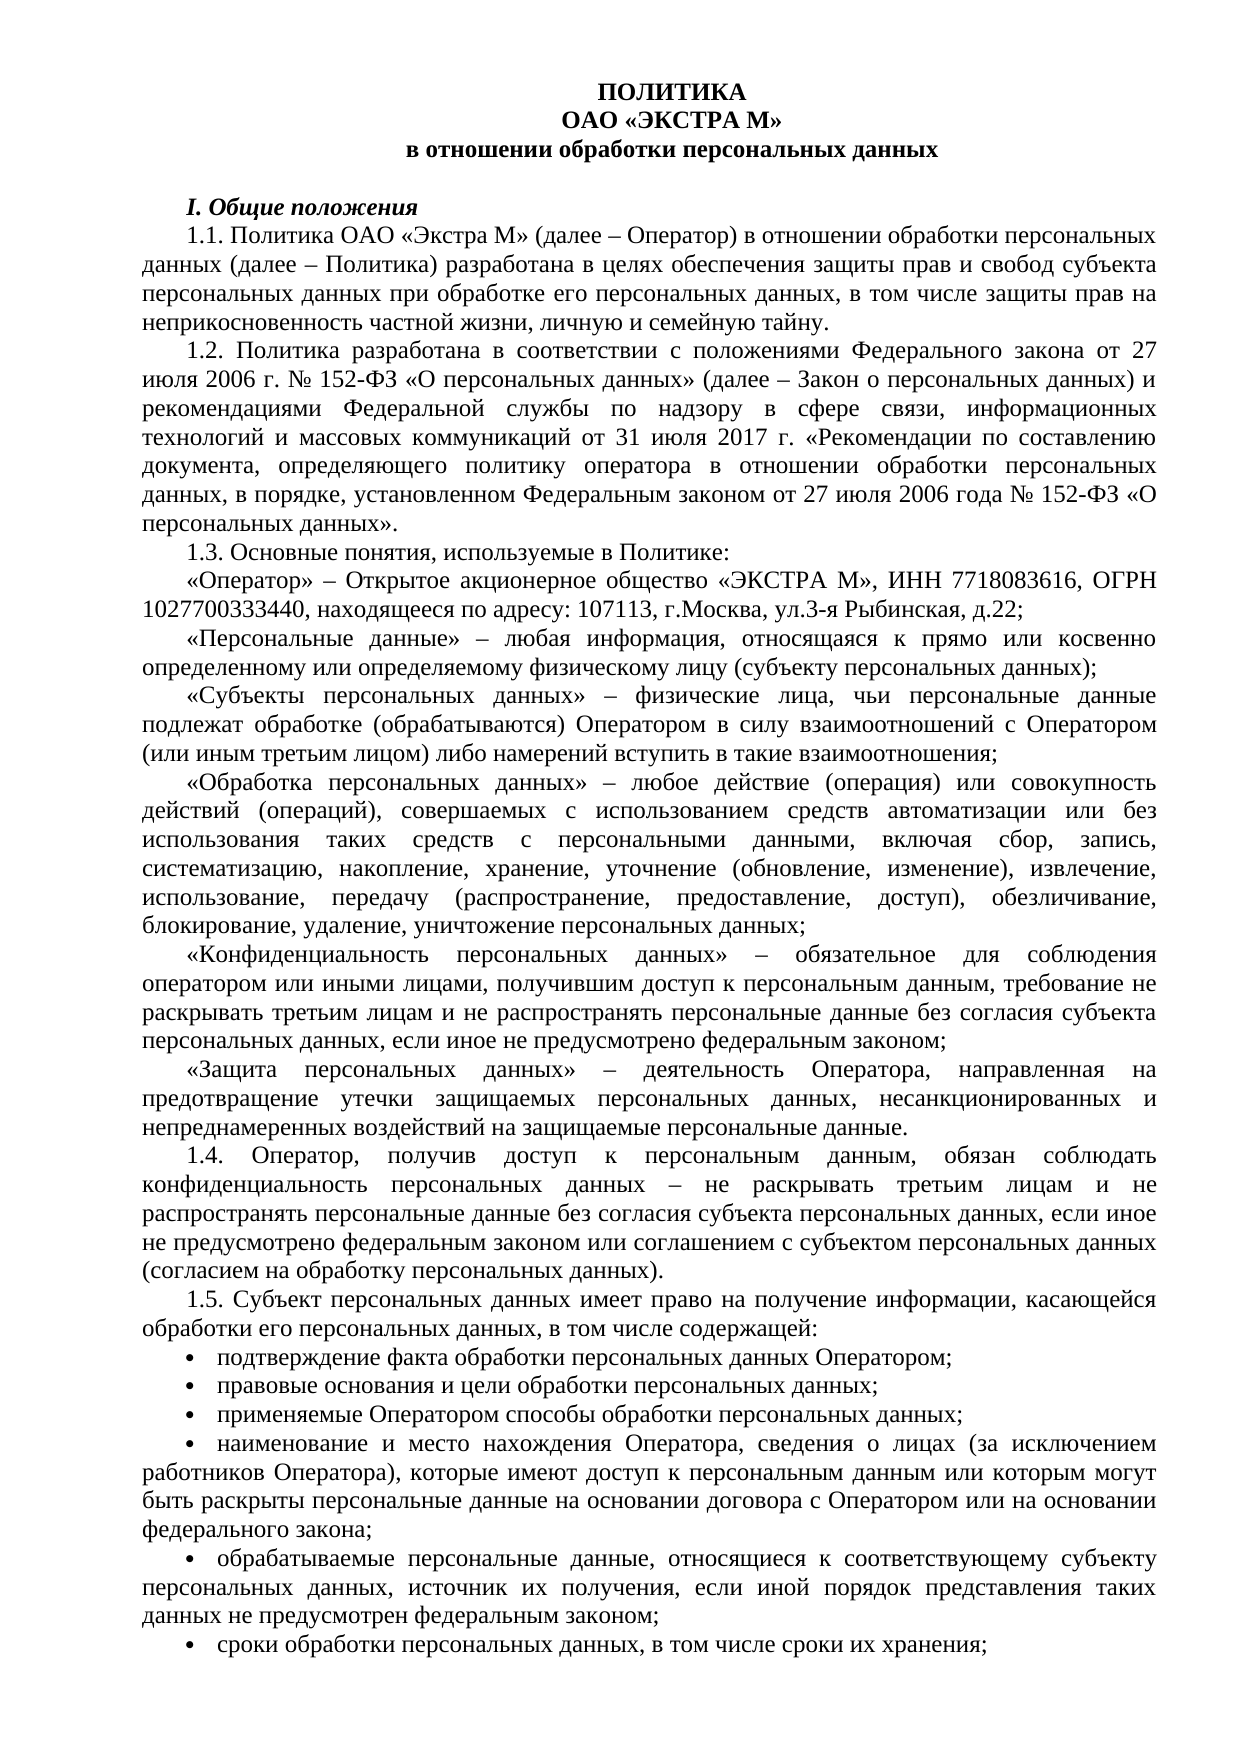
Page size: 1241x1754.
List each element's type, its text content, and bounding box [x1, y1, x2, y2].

text «Оператор» – Открытое акционерное общество «ЭКСТРА М», ИНН 7718083616, ОГРН 1027700333440, находящееся по адресу: 107113, г.Москва, ул.3-я Рыбинская, д.22; [142, 566, 1157, 623]
text в отношении обработки персональных данных [142, 134, 1157, 163]
list сроки обработки персональных данных, в том числе сроки их хранения; [142, 1629, 1157, 1658]
text 1.5. Субъект персональных данных имеет право на получение информации, касающейся обработки его персональных данных, в том числе содержащей: [142, 1284, 1157, 1342]
list подтверждение факта обработки персональных данных Оператором; [142, 1342, 1157, 1371]
text «Обработка персональных данных» – любое действие (операция) или совокупность действий (операций), совершаемых с использованием средств автоматизации или без использования таких средств с персональными данными, включая сбор, запись, систематизацию, накопление, хранение, уточнение (обновление, изменение), извлечение, использование, передачу (распространение, предоставление, доступ), обезличивание, блокирование, удаление, уничтожение персональных данных; [142, 767, 1157, 939]
text «Персональные данные» – любая информация, относящаяся к прямо или косвенно определенному или определяемому физическому лицу (субъекту персональных данных); [142, 623, 1157, 681]
text ОАО «ЭКСТРА М» [142, 106, 1157, 134]
text 1.1. Политика ОАО «Экстра М» (далее – Оператор) в отношении обработки персональных данных (далее – Политика) разработана в целях обеспечения защиты прав и свобод субъекта персональных данных при обработке его персональных данных, в том числе защиты прав на неприкосновенность частной жизни, личную и семейную тайну. [142, 221, 1157, 336]
list наименование и место нахождения Оператора, сведения о лицах (за исключением работников Оператора), которые имеют доступ к персональным данным или которым могут быть раскрыты персональные данные на основании договора с Оператором или на основании федерального закона; [142, 1428, 1157, 1543]
text 1.3. Основные понятия, используемые в Политике: [142, 537, 1157, 566]
text 1.2. Политика разработана в соответствии с положениями Федерального закона от 27 июля 2006 г. № 152-ФЗ «О персональных данных» (далее – Закон о персональных данных) и рекомендациями Федеральной службы по надзору в сфере связи, информационных технологий и массовых коммуникаций от 31 июля 2017 г. «Рекомендации по составлению документа, определяющего политику оператора в отношении обработки персональных данных, в порядке, установленном Федеральным законом от 27 июля 2006 года № 152-ФЗ «О персональных данных». [142, 336, 1157, 537]
text I. Общие положения [142, 192, 1157, 221]
list обрабатываемые персональные данные, относящиеся к соответствующему субъекту персональных данных, источник их получения, если иной порядок представления таких данных не предусмотрен федеральным законом; [142, 1543, 1157, 1629]
text «Конфиденциальность персональных данных» – обязательное для соблюдения оператором или иными лицами, получившим доступ к персональным данным, требование не раскрывать третьим лицам и не распространять персональные данные без согласия субъекта персональных данных, если иное не предусмотрено федеральным законом; [142, 939, 1157, 1054]
list применяемые Оператором способы обработки персональных данных; [142, 1399, 1157, 1428]
text ПОЛИТИКА [142, 77, 1157, 106]
text «Защита персональных данных» – деятельность Оператора, направленная на предотвращение утечки защищаемых персональных данных, несанкционированных и непреднамеренных воздействий на защищаемые персональные данные. [142, 1054, 1157, 1141]
text «Субъекты персональных данных» – физические лица, чьи персональные данные подлежат обработке (обрабатываются) Оператором в силу взаимоотношений с Оператором (или иным третьим лицом) либо намерений вступить в такие взаимоотношения; [142, 681, 1157, 767]
text 1.4. Оператор, получив доступ к персональным данным, обязан соблюдать конфиденциальность персональных данных – не раскрывать третьим лицам и не распространять персональные данные без согласия субъекта персональных данных, если иное не предусмотрено федеральным законом или соглашением с субъектом персональных данных (согласием на обработку персональных данных). [142, 1141, 1157, 1284]
list правовые основания и цели обработки персональных данных; [142, 1371, 1157, 1399]
